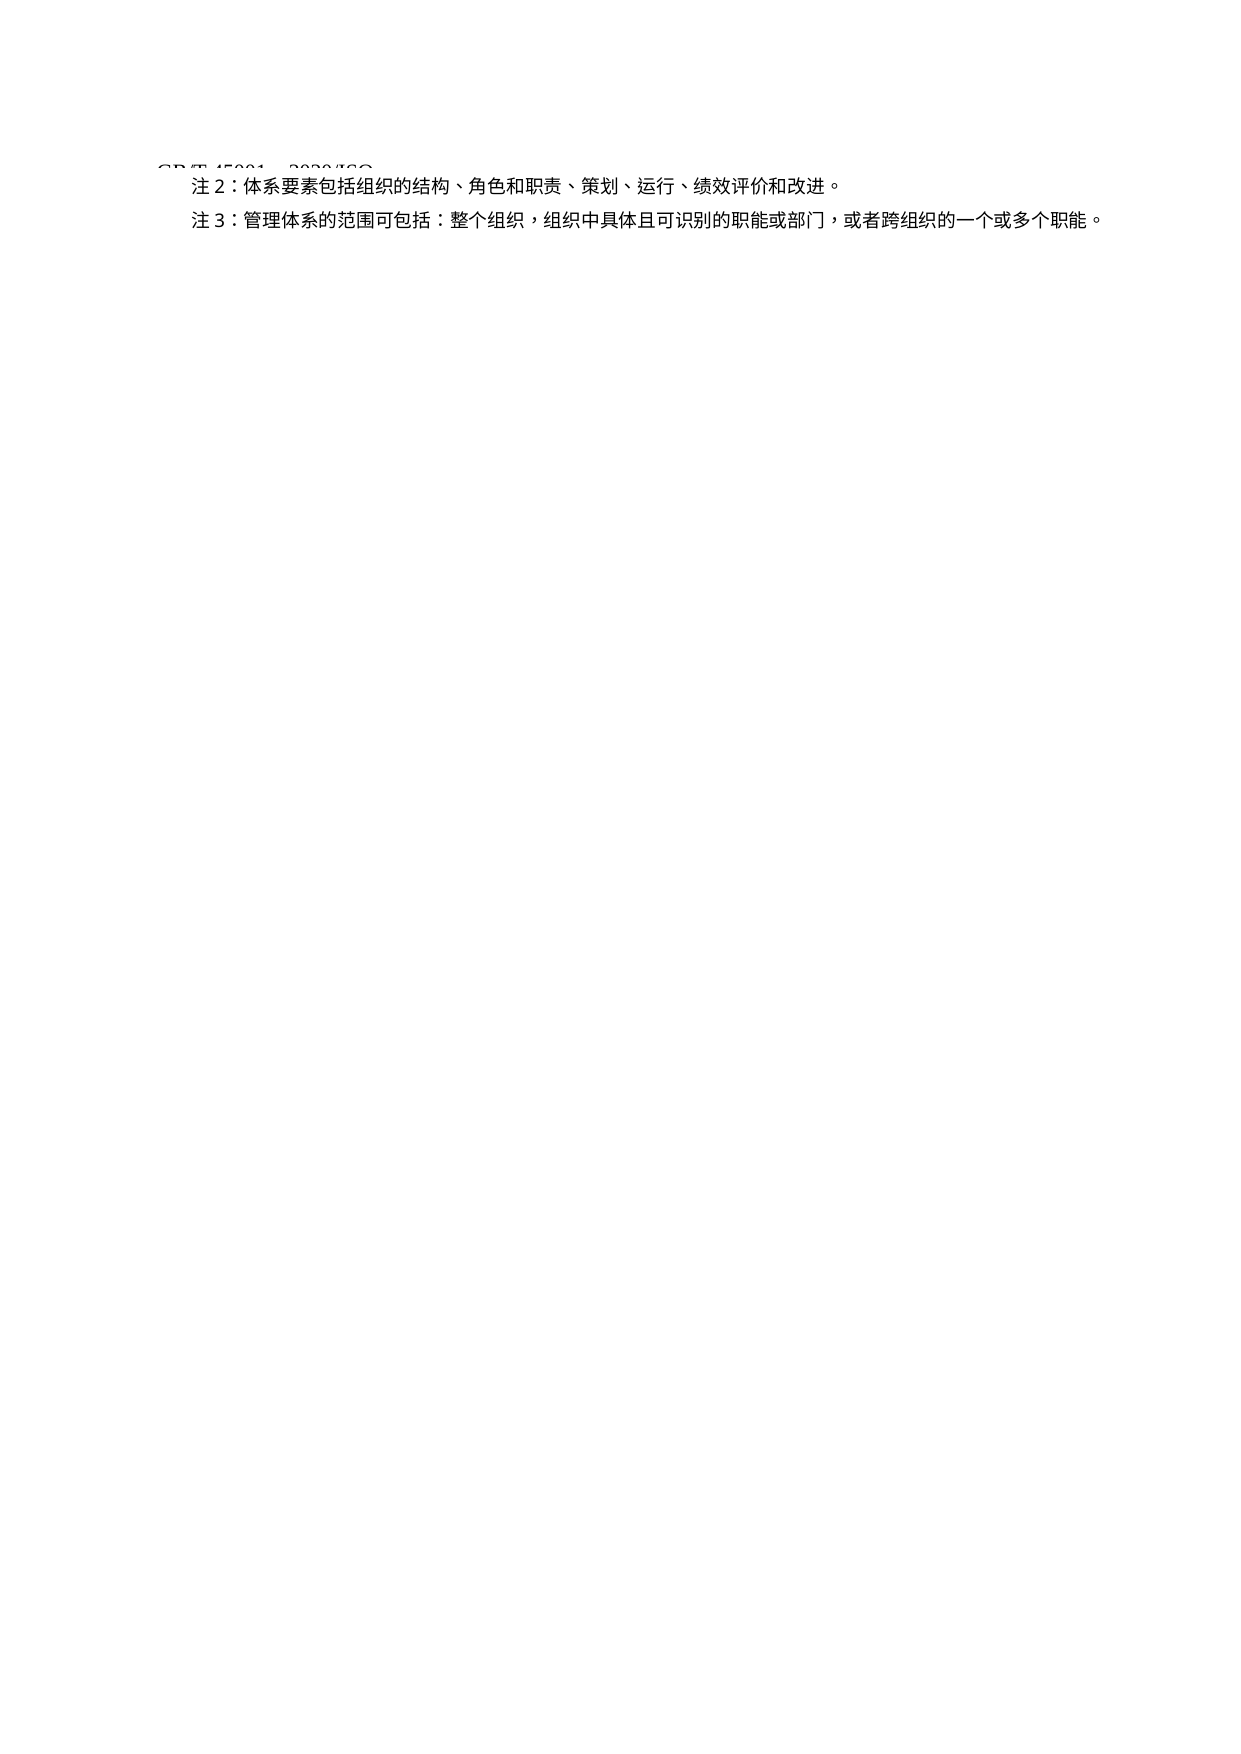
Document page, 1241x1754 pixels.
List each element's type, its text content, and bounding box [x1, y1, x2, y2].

text 注2：体系要素包括组织的结构、角色和职责、策划、运行、绩效评价和改进。 [192, 173, 1163, 198]
text 注3：管理体系的范围可包括：整个组织，组织中具体且可识别的职能或部门，或者跨组织的一个或多个职能。 [192, 207, 1163, 232]
